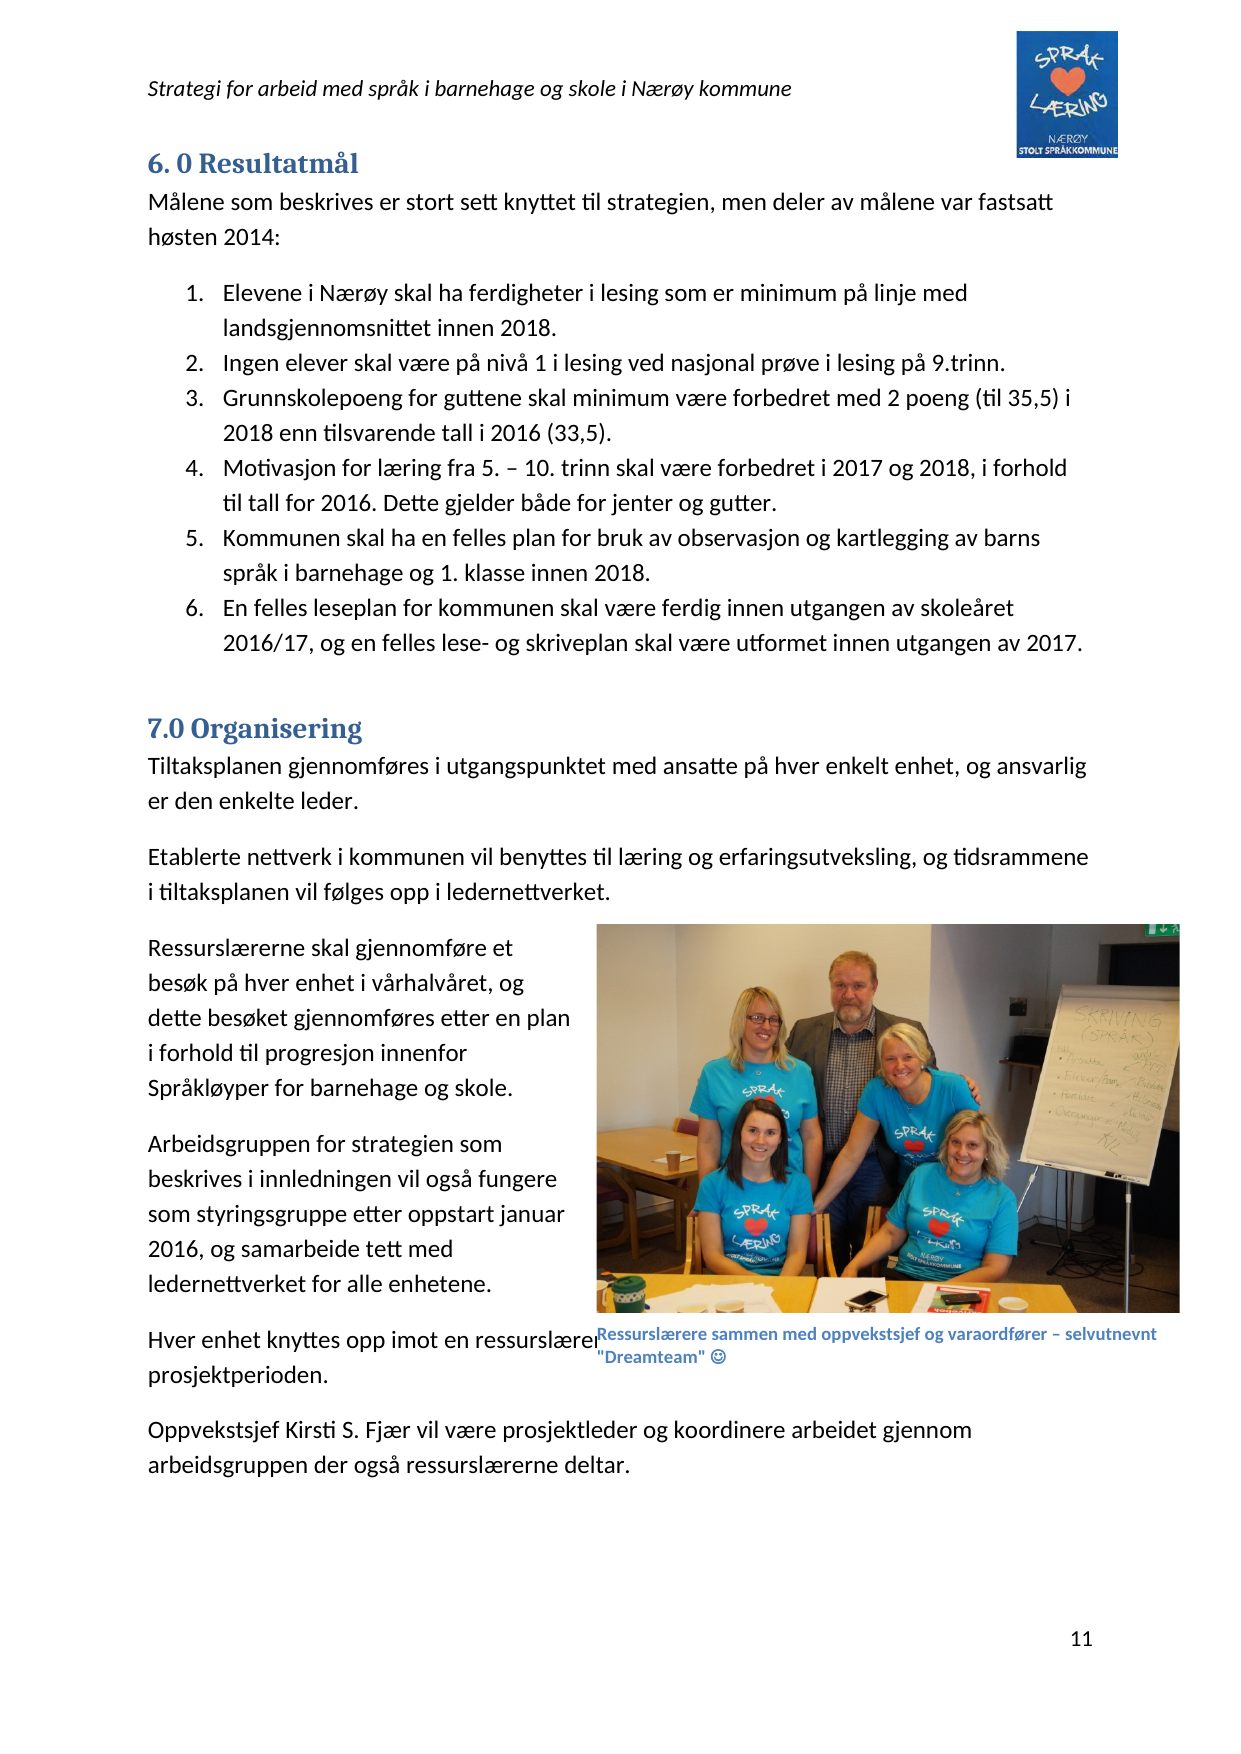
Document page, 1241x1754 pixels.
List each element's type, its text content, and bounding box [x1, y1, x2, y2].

text Ressurslærerne skal gjennomføre et besøk på hver enhet i vårhalvåret, og dette besøket gjennomføres etter en plan i forhold til progresjon innenfor Språkløyper for barnehage og skole. [148, 932, 596, 1103]
picture [1016, 31, 1118, 158]
text Målene som beskrives er stort sett knyttet til strategien, men deler av målene var fastsatt høsten 2014: [148, 186, 1093, 252]
text Arbeidsgruppen for strategien som beskrives i innledningen vil også fungere som styringsgruppe etter oppstart januar 2016, og samarbeide tett med ledernettverket for alle enhetene. [148, 1128, 596, 1298]
subtitle 6. 0 Resultatmål [148, 148, 1093, 181]
list Kommunen skal ha en felles plan for bruk av observasjon og kartlegging av barns språk i barnehage og 1. klasse innen 2018. [185, 522, 1093, 587]
text Tiltaksplanen gjennomføres i utgangspunktet med ansatte på hver enkelt enhet, og ansvarlig er den enkelte leder. [148, 751, 1093, 816]
list Ingen elever skal være på nivå 1 i lesing ved nasjonal prøve i lesing på 9.trinn. [185, 347, 1093, 377]
text Hver enhet knyttes opp imot en ressurslærer, som kontakt- og støttespiller i prosjektperioden. [148, 1324, 1093, 1389]
list Motivasjon for læring fra 5. – 10. trinn skal være forbedret i 2017 og 2018, i forhold til tall for 2016. Dette gjelder både for jenter og gutter. [185, 452, 1093, 517]
subtitle 7.0 Organisering [148, 712, 1093, 746]
list Elevene i Nærøy skal ha ferdigheter i lesing som er minimum på linje med landsgjennomsnittet innen 2018. [185, 277, 1093, 342]
picture [596, 924, 1180, 1313]
list En felles leseplan for kommunen skal være ferdig innen utgangen av skoleåret 2016/17, og en felles lese- og skriveplan skal være utformet innen utgangen av 2017. [185, 592, 1093, 657]
list Grunnskolepoeng for guttene skal minimum være forbedret med 2 poeng (til 35,5) i 2018 enn tilsvarende tall i 2016 (33,5). [185, 382, 1093, 447]
text Etablerte nettverk i kommunen vil benyttes til læring og erfaringsutveksling, og tidsrammene i tiltaksplanen vil følges opp i ledernettverket. [148, 841, 1093, 907]
text Oppvekstsjef Kirsti S. Fjær vil være prosjektleder og koordinere arbeidet gjennom arbeidsgruppen der også ressurslærerne deltar. [148, 1415, 1093, 1480]
